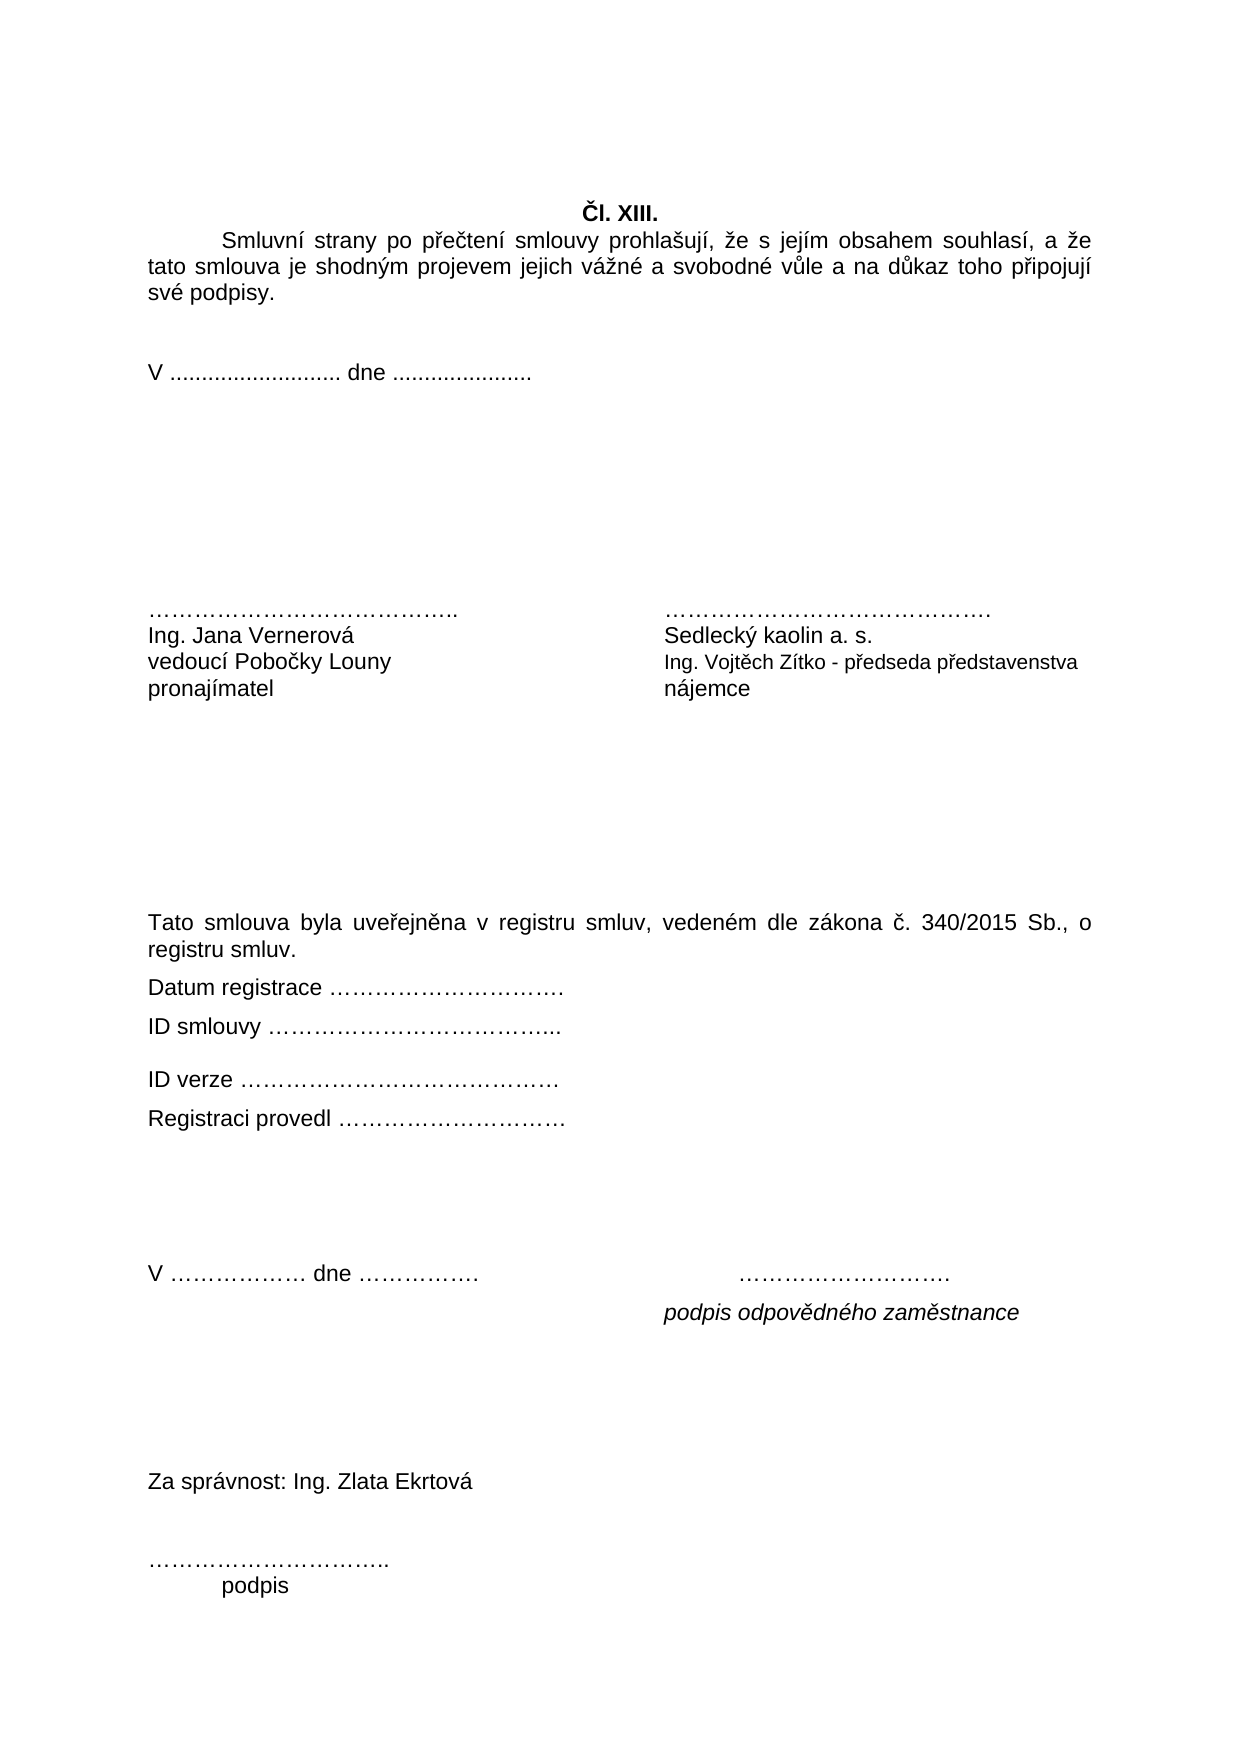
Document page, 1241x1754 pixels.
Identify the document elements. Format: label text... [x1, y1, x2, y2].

text V ........................... dne ...................... [148, 358, 1093, 385]
text V ……………… dne ……………. ………………………. [148, 1260, 1093, 1287]
text pronajímatel nájemce [148, 675, 1093, 701]
text Tato smlouva byla uveřejněna v registru smluv, vedeném dle zákona č. 340/2015 Sb., o registru smluv. [148, 909, 1093, 962]
text ………………………………….. ……………………………………. [148, 596, 1093, 622]
text Ing. Jana Vernerová Sedlecký kaolin a. s. [148, 622, 1093, 648]
text ………………………….. [148, 1546, 1093, 1572]
text vedoucí Pobočky Louny Ing. Vojtěch Zítko - předseda představenstva [148, 648, 1093, 675]
text ID verze …………………………………… [148, 1066, 1093, 1092]
text podpis [148, 1572, 1093, 1599]
text Datum registrace …………………………. [148, 974, 1093, 1001]
text ID smlouvy ………………………………... [148, 1013, 1093, 1039]
text Registraci provedl ………………………… [148, 1105, 1093, 1131]
text podpis odpovědného zaměstnance [590, 1299, 1093, 1325]
text Čl. XIII. [148, 200, 1093, 227]
text Za správnost: Ing. Zlata Ekrtová [148, 1468, 1093, 1495]
text Smluvní strany po přečtení smlouvy prohlašují, že s jejím obsahem souhlasí, a že tato smlouva je shodným projevem jejich vážné a svobodné vůle a na důkaz toho připojují své podpisy. [148, 227, 1093, 306]
